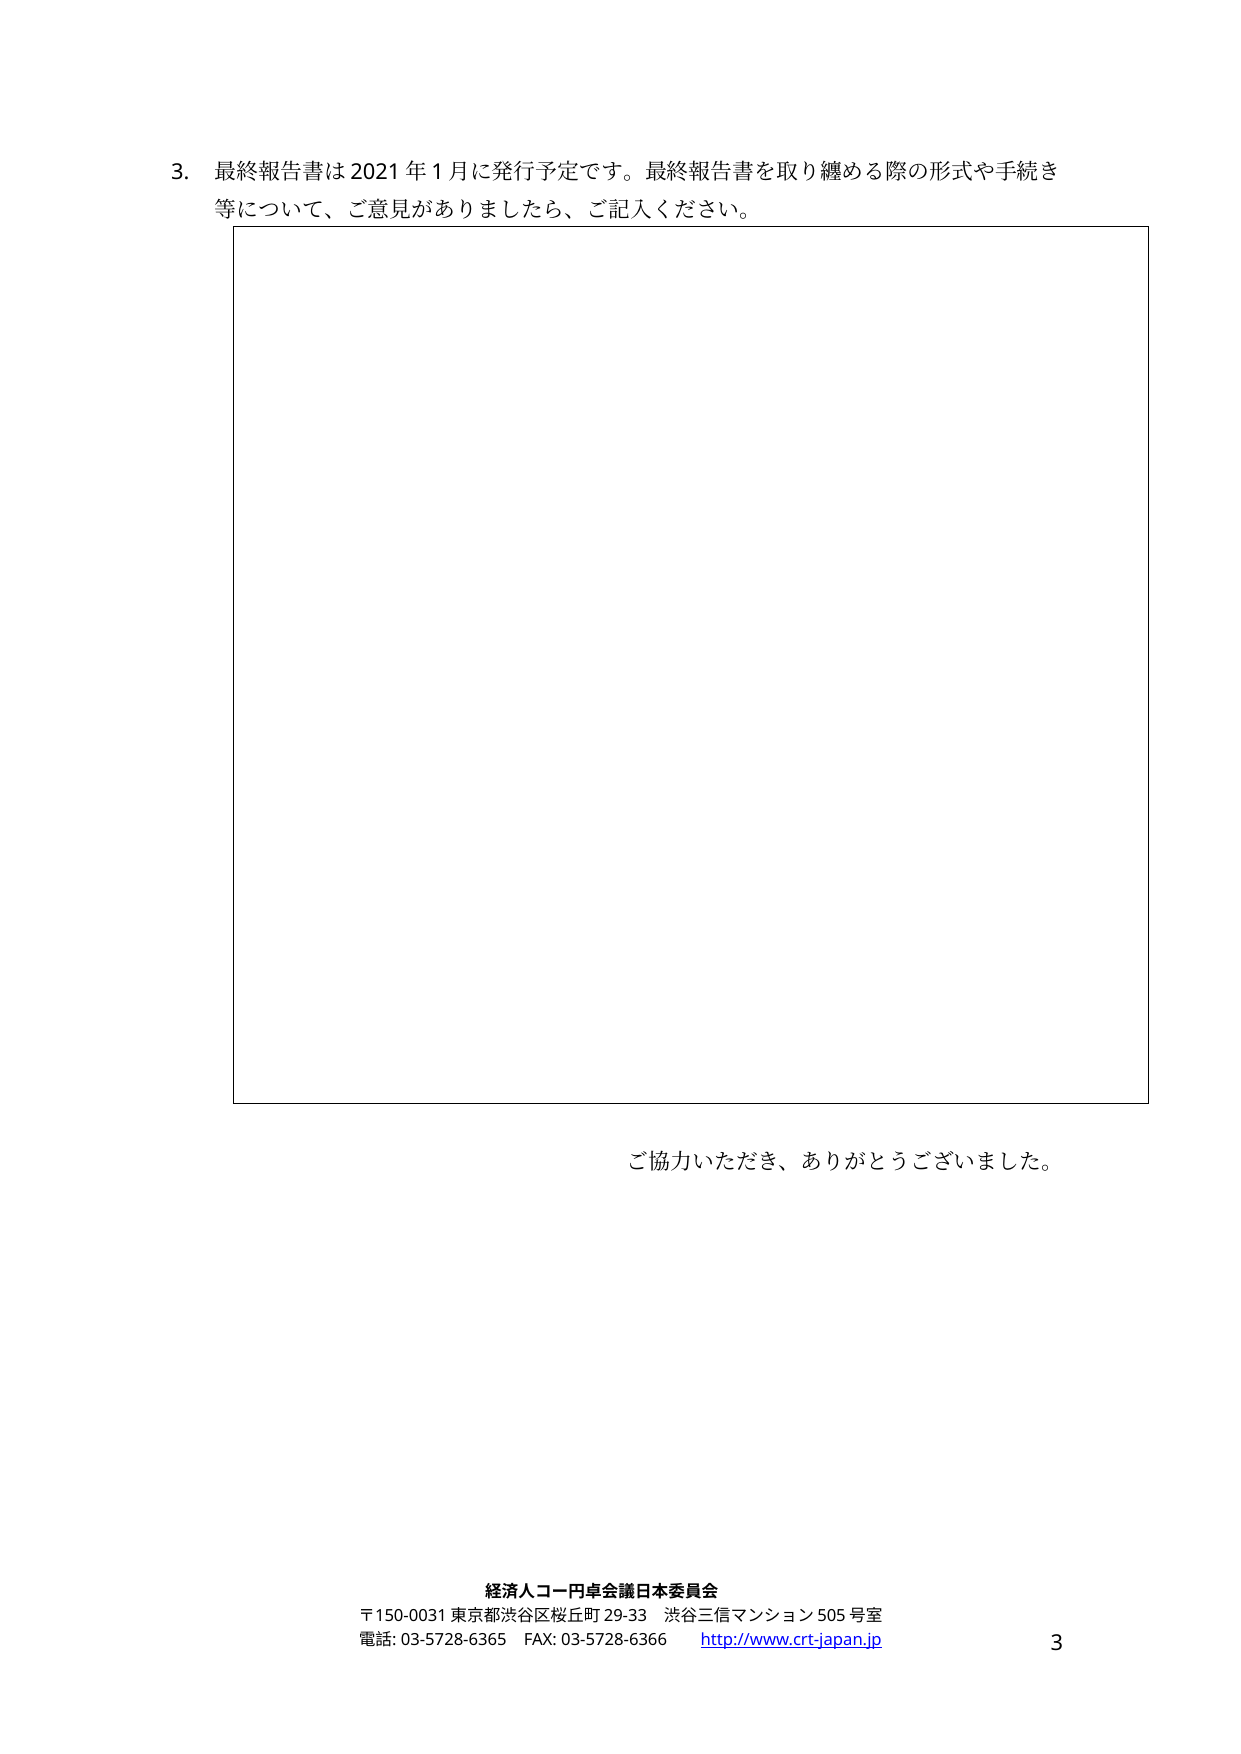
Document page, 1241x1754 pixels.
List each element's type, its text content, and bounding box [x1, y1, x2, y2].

list 最終報告書は2021年1月に発行予定です。最終報告書を取り纏める際の形式や手続き等について、ご意見がありましたら、ご記入ください。 [171, 151, 1063, 226]
text ご協力いただき、ありがとうございました。 [177, 1141, 1063, 1178]
table_header [234, 227, 1148, 1102]
